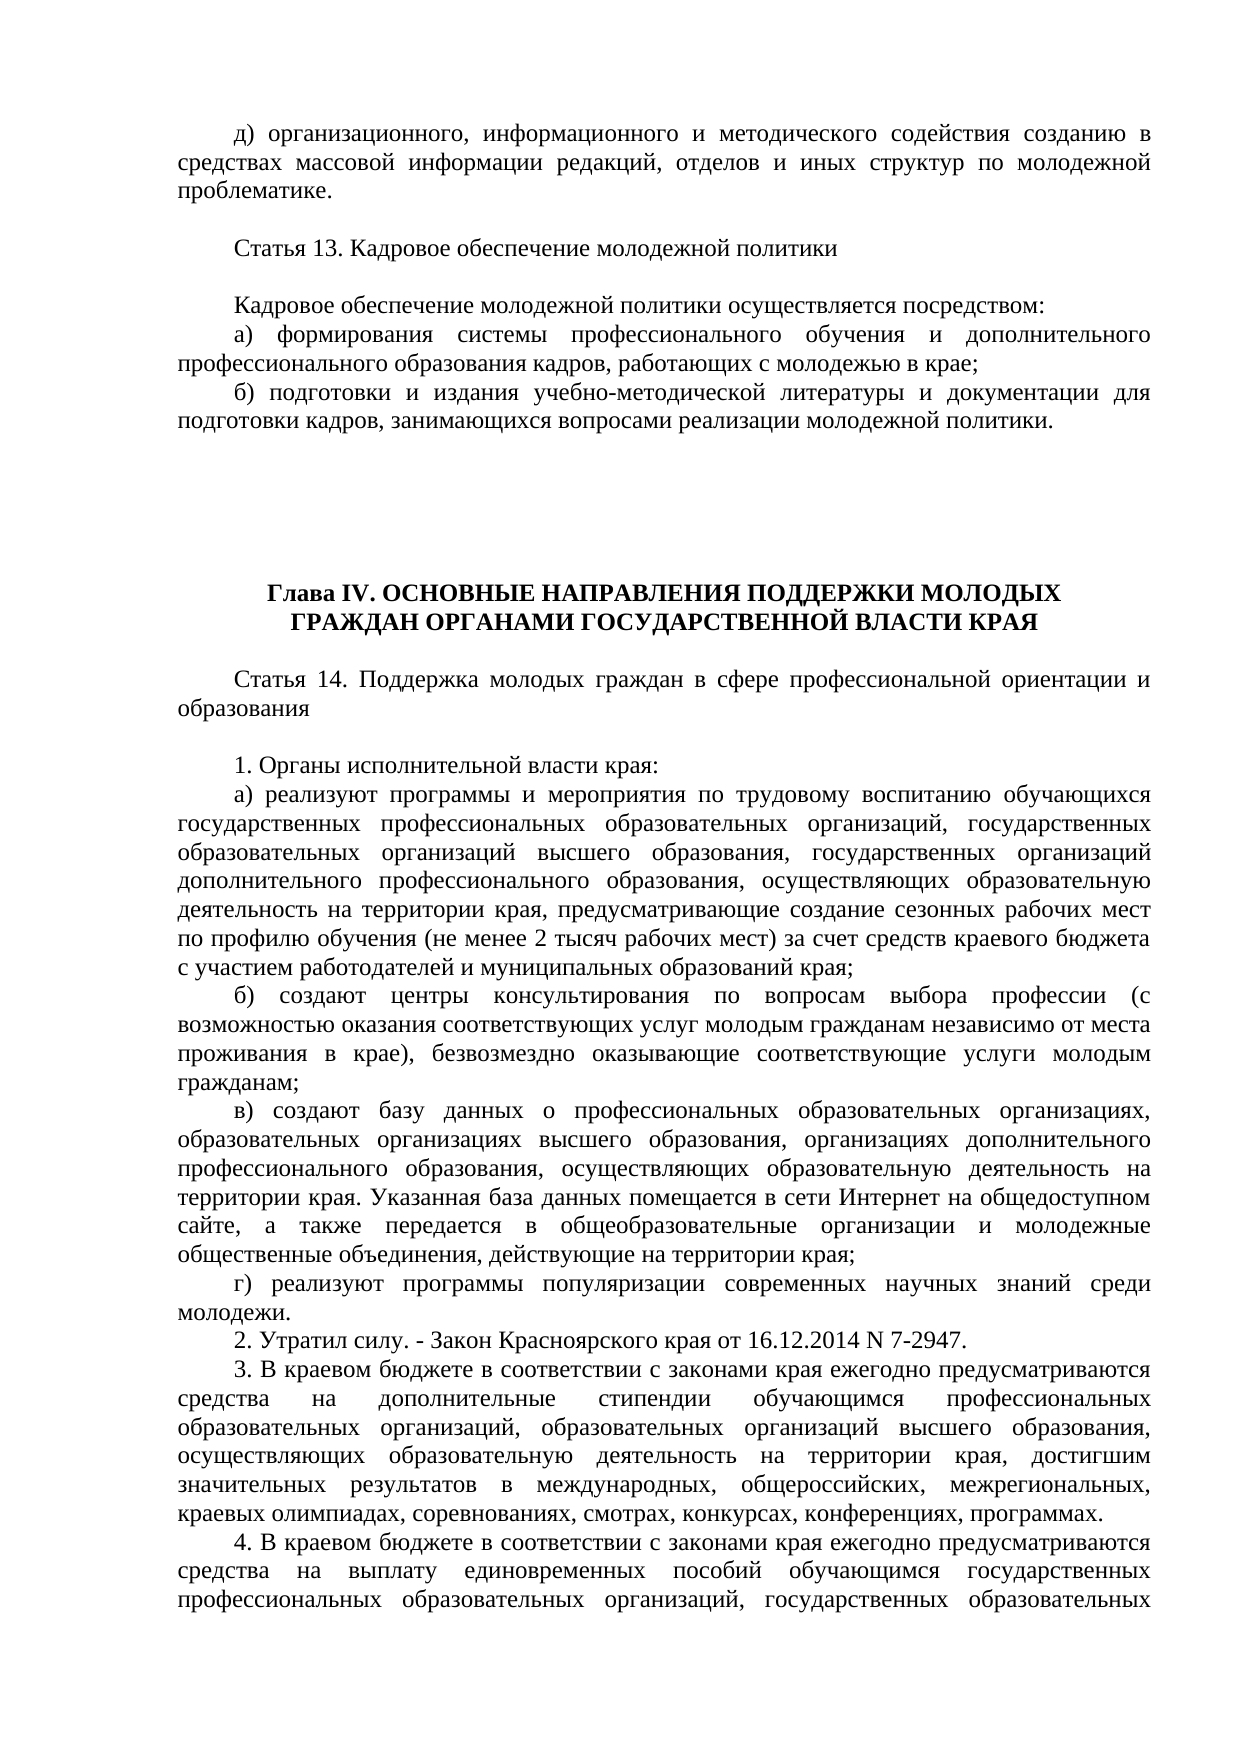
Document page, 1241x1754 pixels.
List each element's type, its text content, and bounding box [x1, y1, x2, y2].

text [177, 1527, 1152, 1613]
text а) реализуют программы и мероприятия по трудовому воспитанию обучающихся государственных профессиональных образовательных организаций, государственных образовательных организаций высшего образования, государственных организаций дополнительного профессионального образования, осуществляющих образовательную деятельность на территории края, предусматривающие создание сезонных рабочих мест по профилю обучения (не менее 2 тысяч рабочих мест) за счет средств краевого бюджета с участием работодателей и муниципальных образований края; [177, 779, 1152, 981]
text Статья 14. Поддержка молодых граждан в сфере профессиональной ориентации и образования [177, 664, 1152, 722]
text Статья 13. Кадровое обеспечение молодежной политики [177, 233, 1152, 262]
text 1. Органы исполнительной власти края: [177, 751, 1152, 779]
text б) подготовки и издания учебно-методической литературы и документации для подготовки кадров, занимающихся вопросами реализации молодежной политики. [177, 377, 1152, 434]
title ГРАЖДАН ОРГАНАМИ ГОСУДАРСТВЕННОЙ ВЛАСТИ КРАЯ [177, 607, 1152, 636]
text б) создают центры консультирования по вопросам выбора профессии (с возможностью оказания соответствующих услуг молодым гражданам независимо от места проживания в крае), безвозмездно оказывающие соответствующие услуги молодым гражданам; [177, 981, 1152, 1096]
text Кадровое обеспечение молодежной политики осуществляется посредством: [177, 291, 1152, 319]
text а) формирования системы профессионального обучения и дополнительного профессионального образования кадров, работающих с молодежью в крае; [177, 319, 1152, 377]
text 3. В краевом бюджете в соответствии с законами края ежегодно предусматриваются средства на дополнительные стипендии обучающимся профессиональных образовательных организаций, образовательных организаций высшего образования, осуществляющих образовательную деятельность на территории края, достигшим значительных результатов в международных, общероссийских, межрегиональных, краевых олимпиадах, соревнованиях, смотрах, конкурсах, конференциях, программах. [177, 1354, 1152, 1527]
title Глава IV. ОСНОВНЫЕ НАПРАВЛЕНИЯ ПОДДЕРЖКИ МОЛОДЫХ [177, 578, 1152, 607]
text в) создают базу данных о профессиональных образовательных организациях, образовательных организациях высшего образования, организациях дополнительного профессионального образования, осуществляющих образовательную деятельность на территории края. Указанная база данных помещается в сети Интернет на общедоступном сайте, а также передается в общеобразовательные организации и молодежные общественные объединения, действующие на территории края; [177, 1096, 1152, 1268]
text 2. Утратил силу. - Закон Красноярского края от 16.12.2014 N 7-2947. [177, 1326, 1152, 1354]
text д) организационного, информационного и методического содействия созданию в средствах массовой информации редакций, отделов и иных структур по молодежной проблематике. [177, 118, 1152, 204]
text г) реализуют программы популяризации современных научных знаний среди молодежи. [177, 1268, 1152, 1326]
